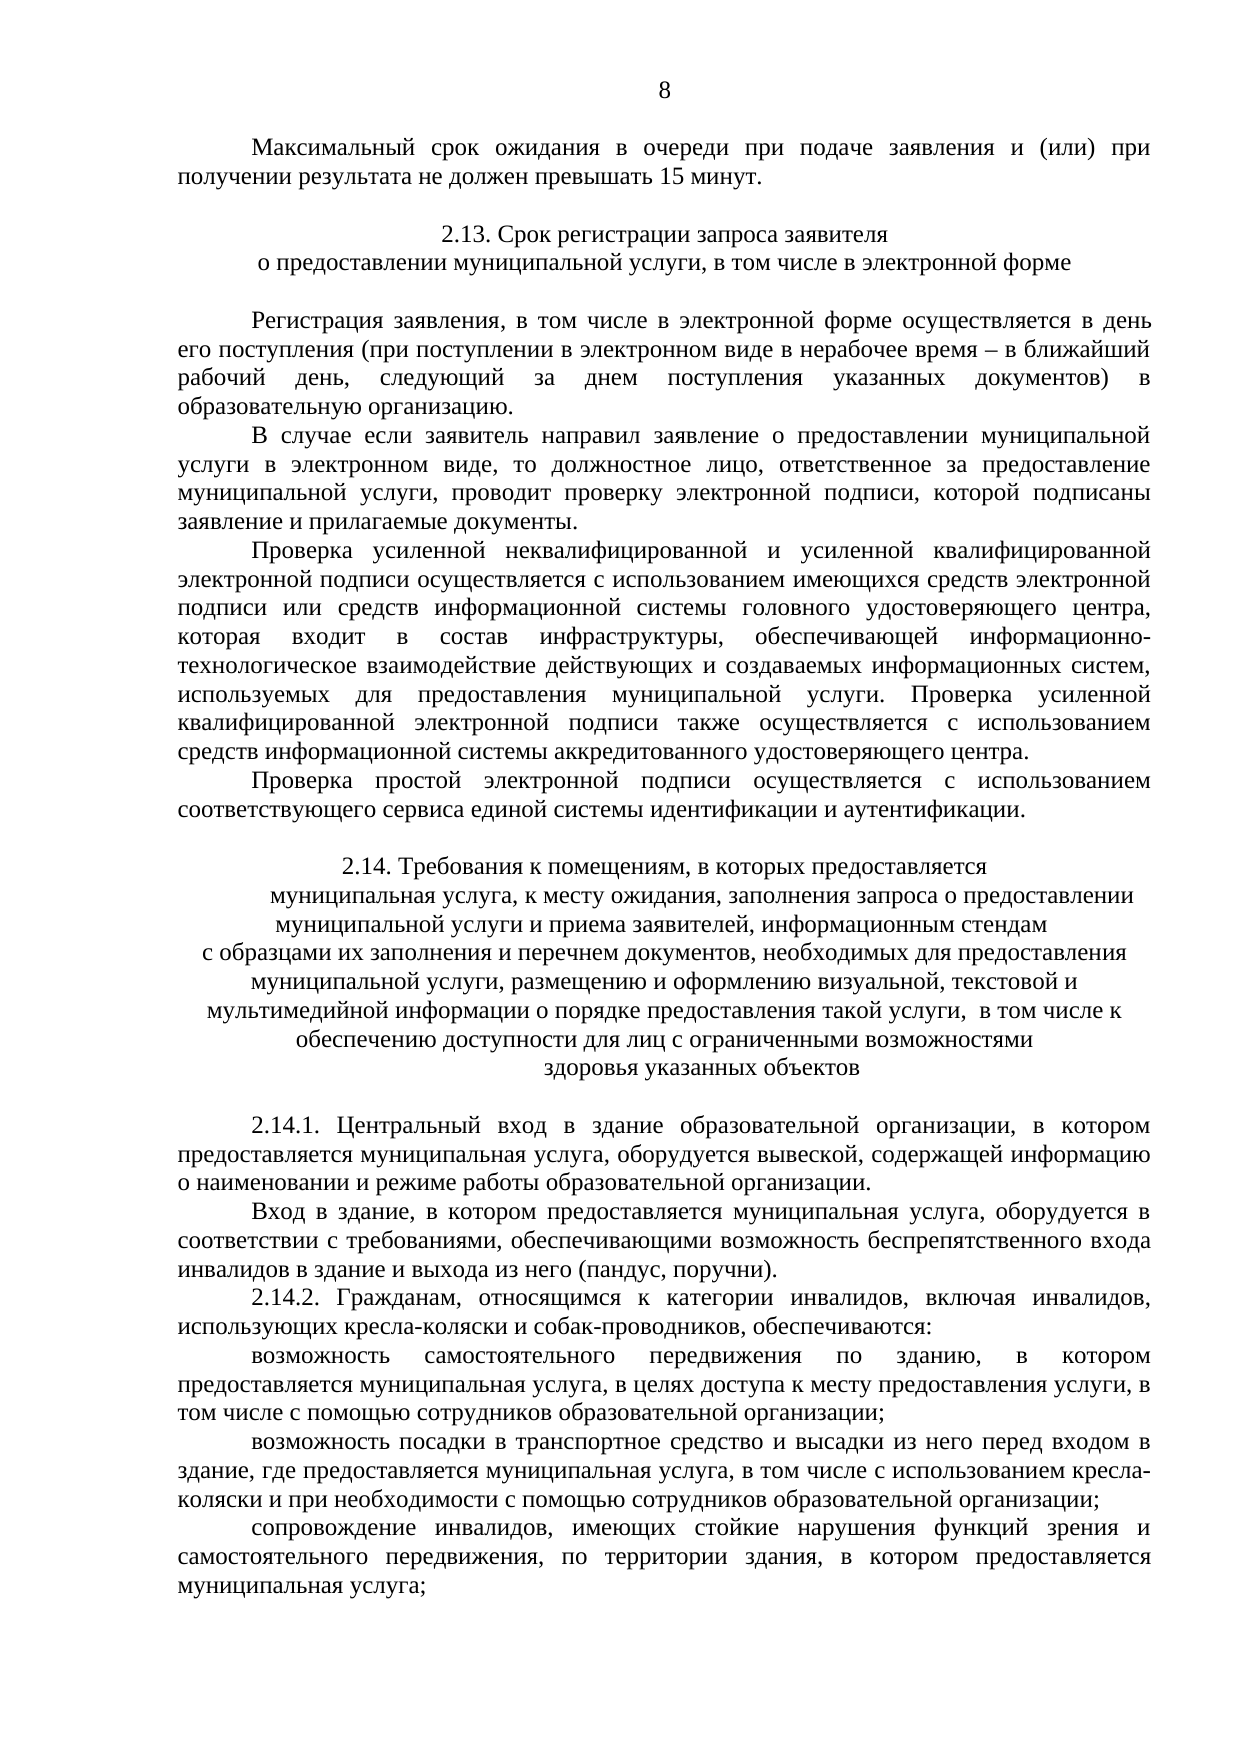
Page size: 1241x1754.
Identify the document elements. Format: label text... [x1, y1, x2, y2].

text Регистрация заявления, в том числе в электронной форме осуществляется в день его поступления (при поступлении в электронном виде в нерабочее время – в ближайший рабочий день, следующий за днем поступления указанных документов) в образовательную организацию. [177, 305, 1152, 420]
text Вход в здание, в котором предоставляется муниципальная услуга, оборудуется в соответствии с требованиями, обеспечивающими возможность беспрепятственного входа инвалидов в здание и выхода из него (пандус, поручни). [177, 1196, 1152, 1282]
text сопровождение инвалидов, имеющих стойкие нарушения функций зрения и самостоятельного передвижения, по территории здания, в котором предоставляется муниципальная услуга; [177, 1512, 1152, 1599]
text 2.14.1. Центральный вход в здание образовательной организации, в котором предоставляется муниципальная услуга, оборудуется вывеской, содержащей информацию о наименовании и режиме работы образовательной организации. [177, 1110, 1152, 1196]
text о предоставлении муниципальной услуги, в том числе в электронной форме [177, 247, 1152, 276]
text Максимальный срок ожидания в очереди при подаче заявления и (или) при получении результата не должен превышать 15 минут. [177, 132, 1152, 190]
text Проверка простой электронной подписи осуществляется с использованием соответствующего сервиса единой системы идентификации и аутентификации. [177, 765, 1152, 822]
text Проверка усиленной неквалифицированной и усиленной квалифицированной электронной подписи осуществляется с использованием имеющихся средств электронной подписи или средств информационной системы головного удостоверяющего центра, которая входит в состав инфраструктуры, обеспечивающей информационно-технологическое взаимодействие действующих и создаваемых информационных систем, используемых для предоставления муниципальной услуги. Проверка усиленной квалифицированной электронной подписи также осуществляется с использованием средств информационной системы аккредитованного удостоверяющего центра. [177, 535, 1152, 765]
text 2.14.2. Гражданам, относящимся к категории инвалидов, включая инвалидов, использующих кресла-коляски и собак-проводников, обеспечиваются: [177, 1282, 1152, 1340]
text 2.13. Срок регистрации запроса заявителя [177, 219, 1152, 247]
text муниципальная услуга, к месту ожидания, заполнения запроса о предоставлении муниципальной услуги и приема заявителей, информационным стендам с образцами их заполнения и перечнем документов, необходимых для предоставления муниципальной услуги, размещению и оформлению визуальной, текстовой и мультимедийной информации о порядке предоставления такой услуги, в том числе к обеспечению доступности для лиц с ограниченными возможностями [177, 880, 1152, 1052]
subtitle 2.14. Требования к помещениям, в которых предоставляется [177, 851, 1152, 880]
text В случае если заявитель направил заявление о предоставлении муниципальной услуги в электронном виде, то должностное лицо, ответственное за предоставление муниципальной услуги, проводит проверку электронной подписи, которой подписаны заявление и прилагаемые документы. [177, 420, 1152, 535]
text возможность посадки в транспортное средство и высадки из него перед входом в здание, где предоставляется муниципальная услуга, в том числе с использованием кресла-коляски и при необходимости с помощью сотрудников образовательной организации; [177, 1426, 1152, 1512]
text здоровья указанных объектов [177, 1052, 1152, 1081]
text возможность самостоятельного передвижения по зданию, в котором предоставляется муниципальная услуга, в целях доступа к месту предоставления услуги, в том числе с помощью сотрудников образовательной организации; [177, 1340, 1152, 1426]
